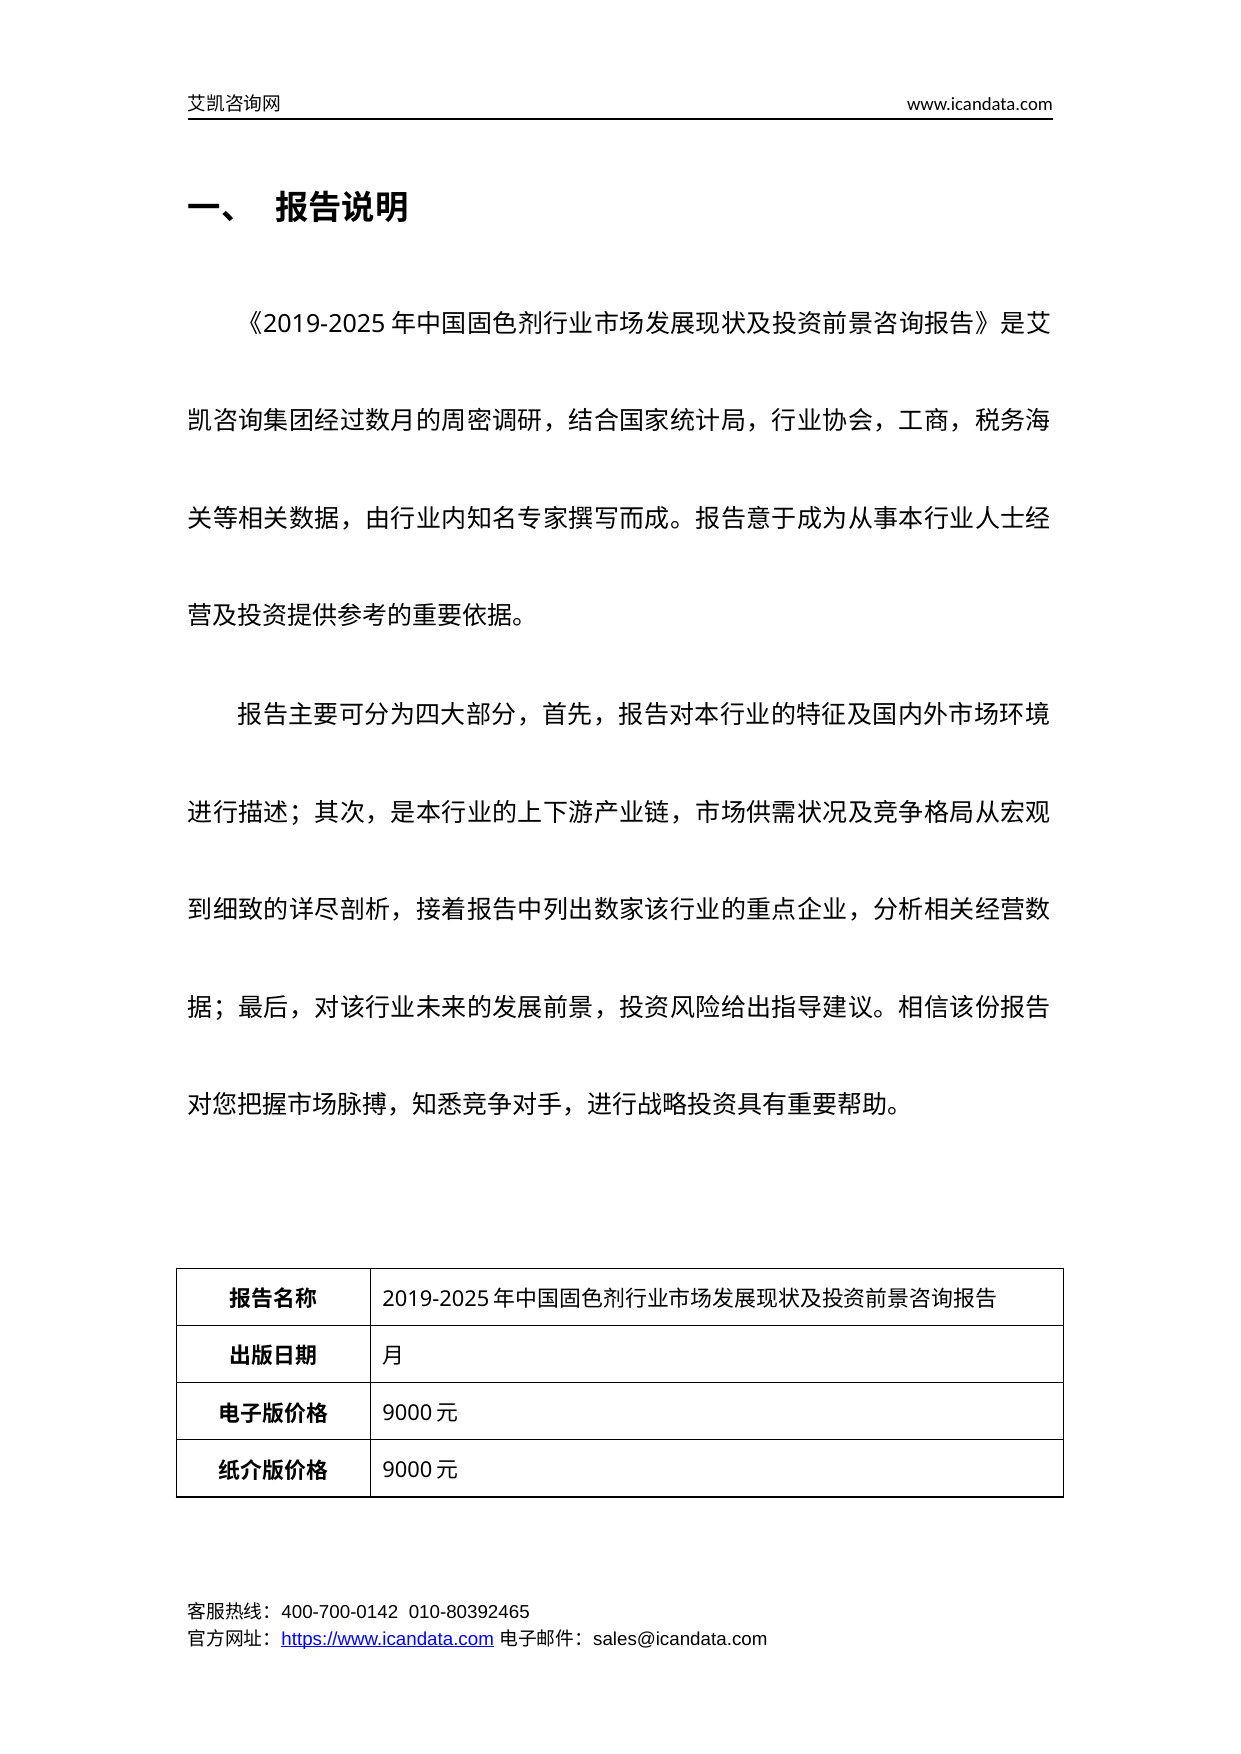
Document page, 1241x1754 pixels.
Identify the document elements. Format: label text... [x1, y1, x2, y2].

text 报告主要可分为四大部分，首先，报告对本行业的特征及国内外市场环境进行描述；其次，是本行业的上下游产业链，市场供需状况及竞争格局从宏观到细致的详尽剖析，接着报告中列出数家该行业的重点企业，分析相关经营数据；最后，对该行业未来的发展前景，投资风险给出指导建议。相信该份报告对您把握市场脉搏，知悉竞争对手，进行战略投资具有重要帮助。 [187, 681, 1053, 1136]
table_cell 9000元 [371, 1440, 1063, 1496]
table_cell 9000元 [371, 1383, 1063, 1439]
table_cell 出版日期 [177, 1326, 370, 1382]
subtitle 报告说明 [187, 172, 1053, 237]
table_cell 电子版价格 [177, 1383, 370, 1439]
table_header 2019-2025年中国固色剂行业市场发展现状及投资前景咨询报告 [371, 1269, 1063, 1325]
table_cell 月 [371, 1326, 1063, 1382]
table_cell 纸介版价格 [177, 1440, 370, 1496]
table_header 报告名称 [177, 1269, 370, 1325]
text 《2019-2025年中国固色剂行业市场发展现状及投资前景咨询报告》是艾凯咨询集团经过数月的周密调研，结合国家统计局，行业协会，工商，税务海关等相关数据，由行业内知名专家撰写而成。报告意于成为从事本行业人士经营及投资提供参考的重要依据。 [187, 289, 1053, 646]
